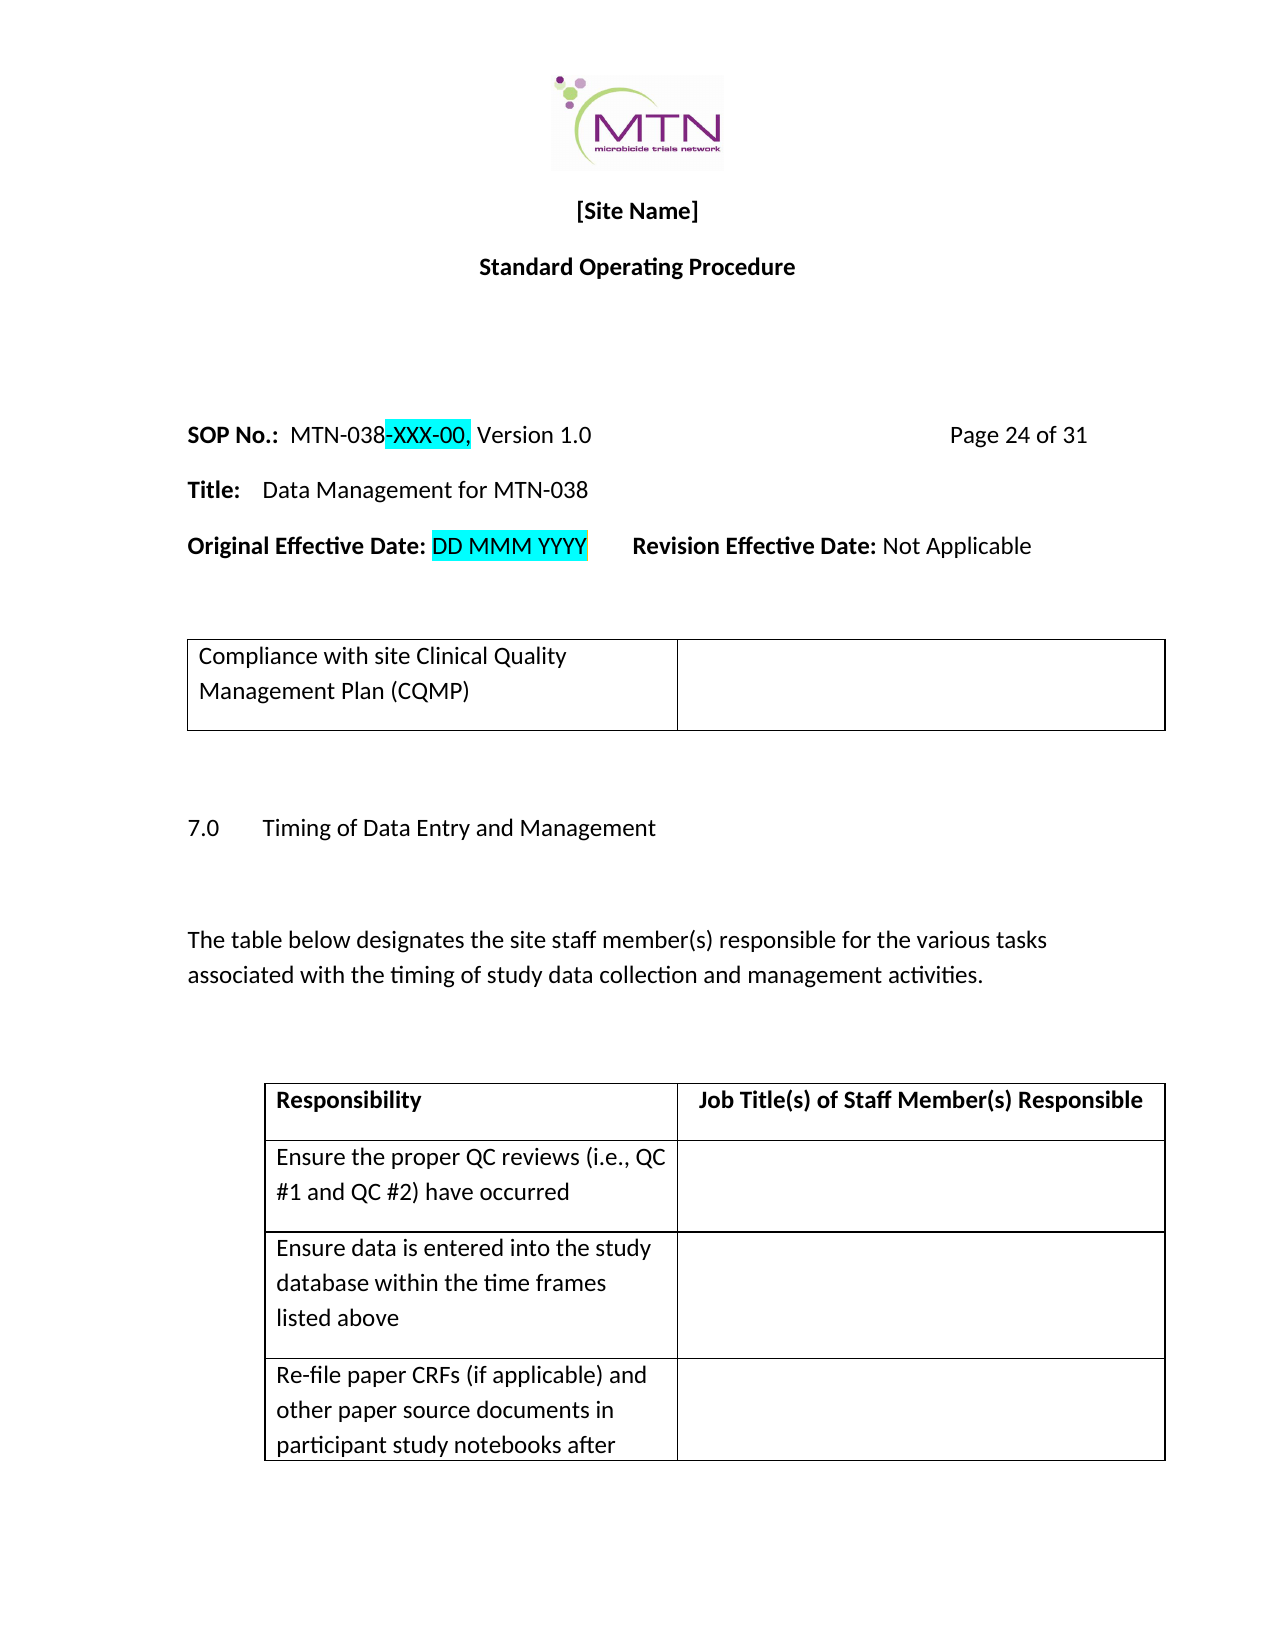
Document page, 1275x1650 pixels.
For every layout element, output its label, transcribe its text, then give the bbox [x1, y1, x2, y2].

table_cell Re-file paper CRFs (if applicable) and other paper source documents in participant study notebooks after data entry [266, 1359, 677, 1460]
table_cell [678, 1233, 1164, 1358]
table_header Job Title(s) of Staff Member(s) Responsible [678, 1084, 1164, 1140]
table_cell [678, 640, 1164, 730]
table_cell Ensure data is entered into the study database within the time frames listed above [266, 1233, 677, 1358]
table_cell Ensure the proper QC reviews (i.e., QC #1 and QC #2) have occurred [266, 1141, 677, 1231]
table_header Responsibility [266, 1084, 677, 1140]
text 7.0 Timing of Data Entry and Management [187, 812, 1087, 843]
table_cell [678, 1359, 1164, 1460]
text The table below designates the site staff member(s) responsible for the various tasks associated with the timing of study data collection and management activities. [187, 924, 1087, 989]
table_cell Compliance with site Clinical Quality Management Plan (CQMP) [188, 640, 677, 730]
table_cell [678, 1141, 1164, 1231]
